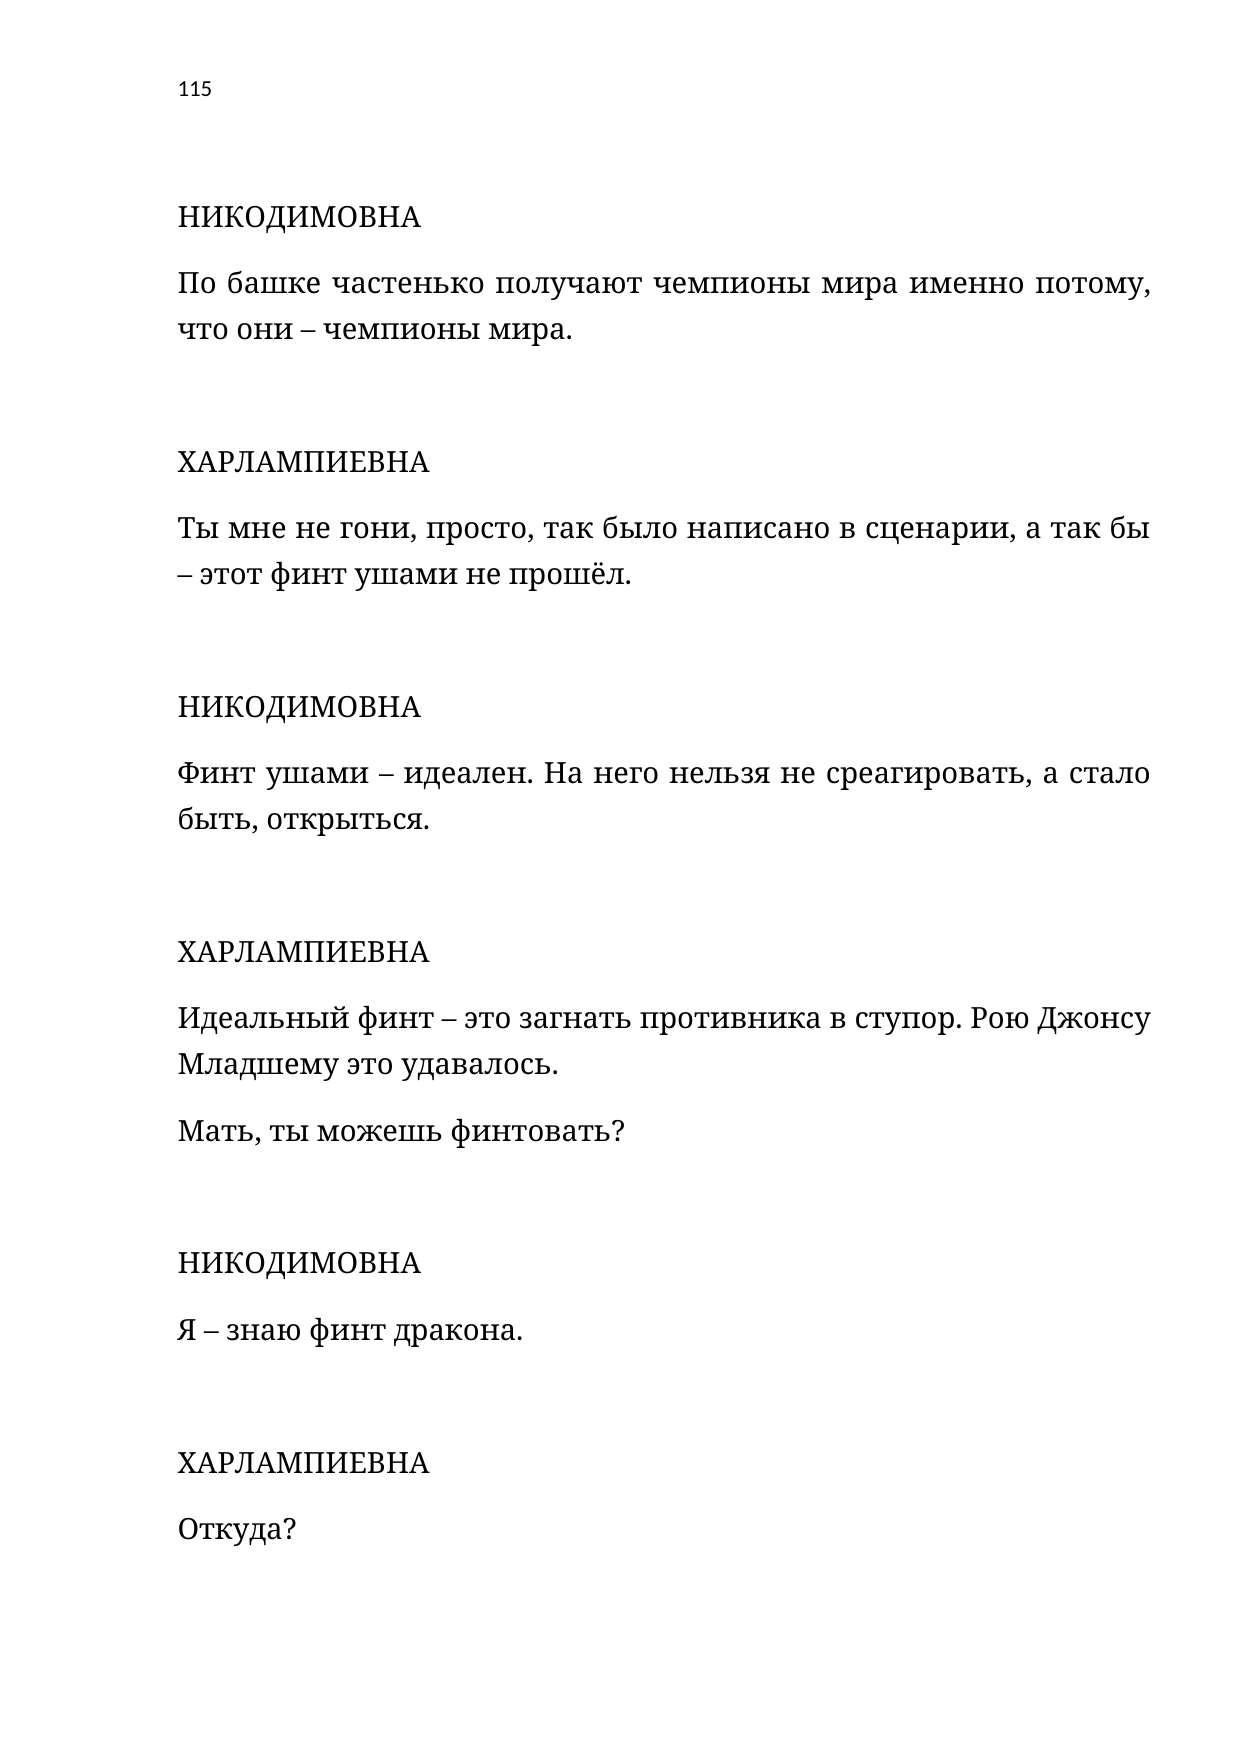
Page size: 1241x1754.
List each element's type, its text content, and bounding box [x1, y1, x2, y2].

text Мать, ты можешь финтовать? [177, 1110, 1152, 1149]
text ХАРЛАМПИЕВНА [177, 441, 1152, 481]
text ХАРЛАМПИЕВНА [177, 931, 1152, 971]
text НИКОДИМОВНА [177, 196, 1152, 236]
text По башке частенько получают чемпионы мира именно потому, что они – чемпионы мира. [177, 263, 1152, 348]
text Идеальный финт – это загнать противника в ступор. Рою Джонсу Младшему это удавалось. [177, 998, 1152, 1083]
text Финт ушами – идеален. На него нельзя не среагировать, а стало быть, открыться. [177, 753, 1152, 838]
text Я – знаю финт дракона. [177, 1309, 1152, 1349]
text Откуда? [177, 1508, 1152, 1548]
text Ты мне не гони, просто, так было написано в сценарии, а так бы – этот финт ушами не прошёл. [177, 508, 1152, 593]
text НИКОДИМОВНА [177, 686, 1152, 726]
text ХАРЛАМПИЕВНА [177, 1442, 1152, 1482]
text НИКОДИМОВНА [177, 1243, 1152, 1282]
